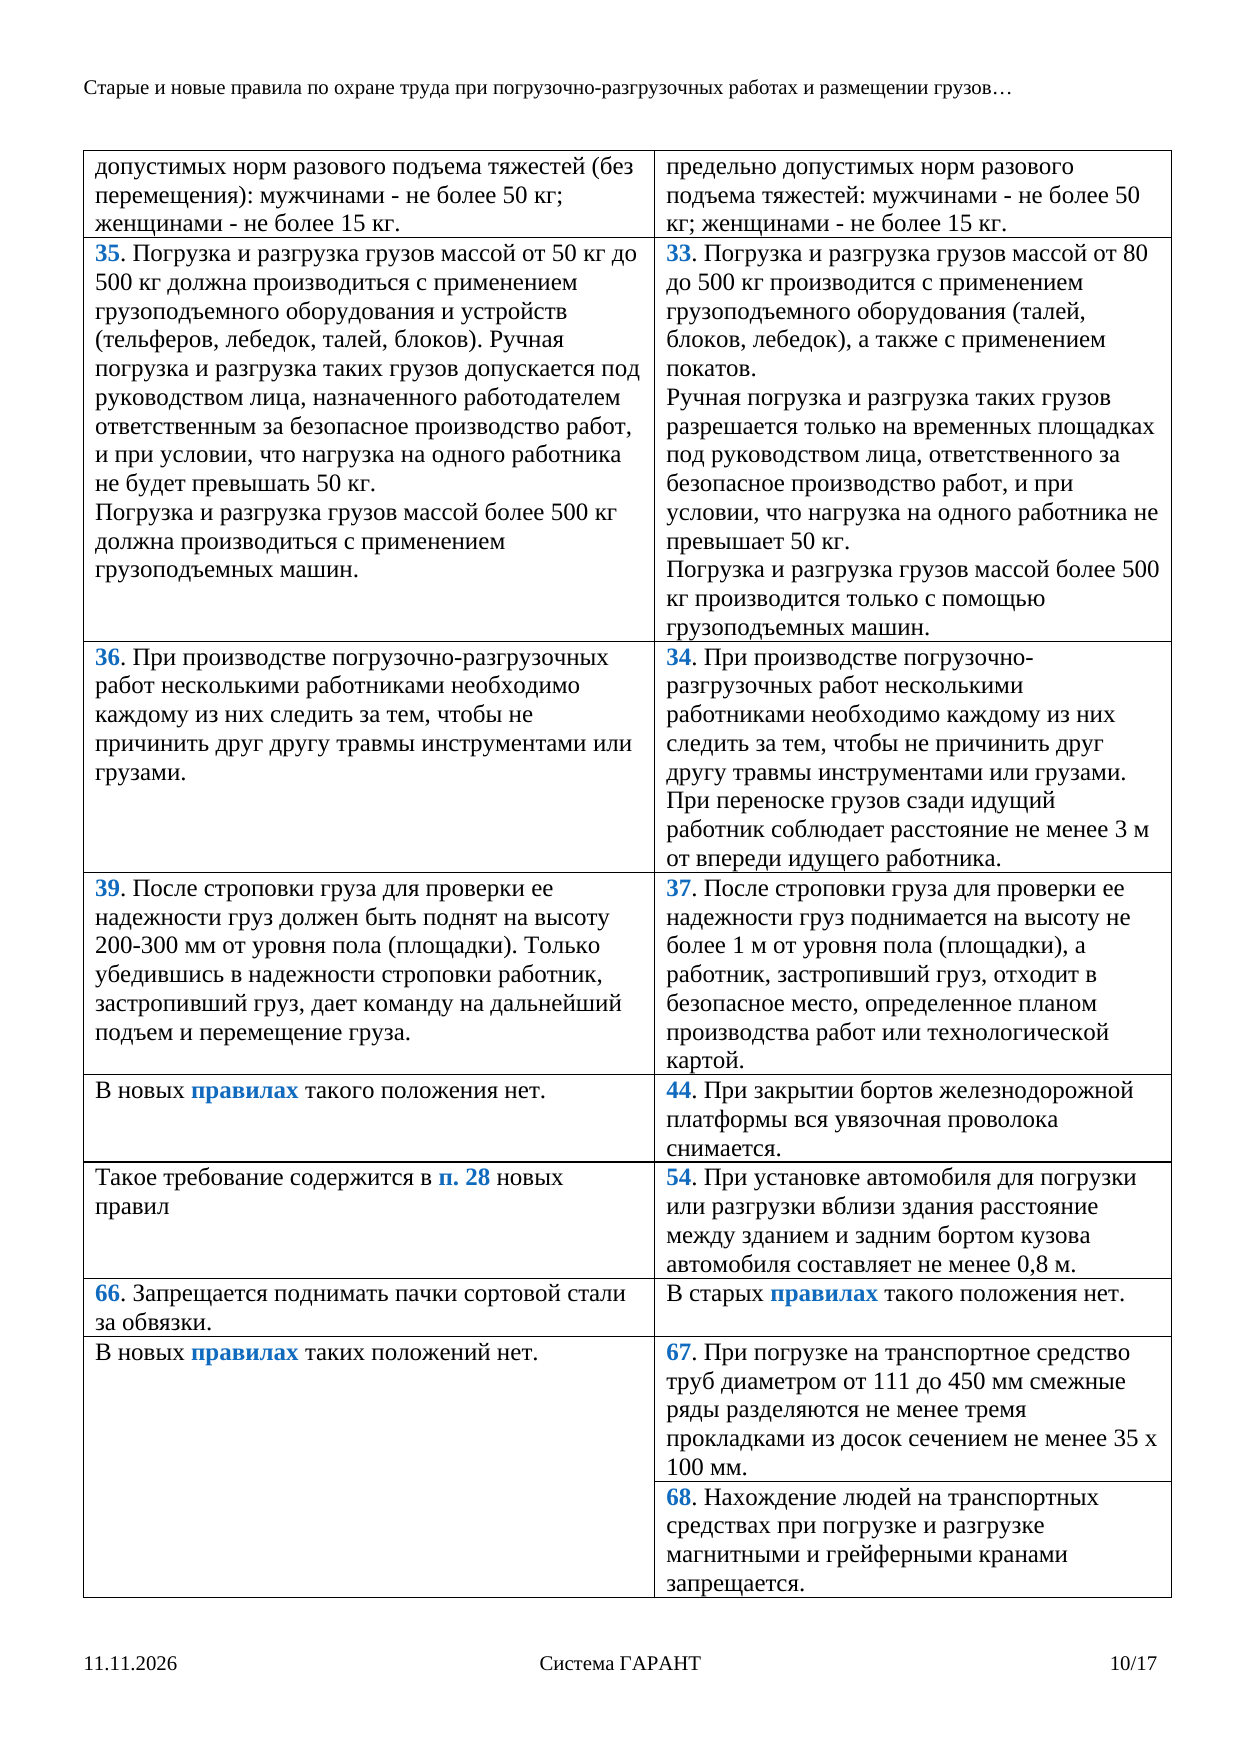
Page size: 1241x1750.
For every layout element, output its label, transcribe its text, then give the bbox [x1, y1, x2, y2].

table_cell 39. После строповки груза для проверки ее надежности груз должен быть поднят на высоту 200-300 мм от уровня пола (площадки). Только убедившись в надежности строповки работник, застропивший груз, дает команду на дальнейший подъем и перемещение груза. [84, 873, 654, 1074]
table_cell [84, 151, 654, 237]
table_cell 44. При закрытии бортов железнодорожной платформы вся увязочная проволока снимается. [655, 1075, 1171, 1161]
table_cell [655, 151, 1171, 237]
table_cell 33. Погрузка и разгрузка грузов массой от 80 до 500 кг производится с применением грузоподъемного оборудования (талей, блоков, лебедок), а также с применением покатов. Ручная погрузка и разгрузка таких грузов разрешается только на временных площадках под руководством лица, ответственного за безопасное производство работ, и при условии, что нагрузка на одного работника не превышает 50 кг. Погрузка и разгрузка грузов массой более 500 кг производится только с помощью грузоподъемных машин. [655, 238, 1171, 641]
table_cell 67. При погрузке на транспортное средство труб диаметром от 111 до 450 мм смежные ряды разделяются не менее тремя прокладками из досок сечением не менее 35 х 100 мм. [655, 1337, 1171, 1481]
table_cell 66. Запрещается поднимать пачки сортовой стали за обвязки. [84, 1279, 654, 1336]
table_cell В новых правилах таких положений нет. [84, 1337, 654, 1597]
table_cell 34. При производстве погрузочно-разгрузочных работ несколькими работниками необходимо каждому из них следить за тем, чтобы не причинить друг другу травмы инструментами или грузами. При переноске грузов сзади идущий работник соблюдает расстояние не менее 3 м от впереди идущего работника. [655, 642, 1171, 872]
table_cell 68. Нахождение людей на транспортных средствах при погрузке и разгрузке магнитными и грейферными кранами запрещается. [655, 1482, 1171, 1597]
table_cell 36. При производстве погрузочно-разгрузочных работ несколькими работниками необходимо каждому из них следить за тем, чтобы не причинить друг другу травмы инструментами или грузами. [84, 642, 654, 872]
table_cell 37. После строповки груза для проверки ее надежности груз поднимается на высоту не более 1 м от уровня пола (площадки), а работник, застропивший груз, отходит в безопасное место, определенное планом производства работ или технологической картой. [655, 873, 1171, 1074]
table_cell 35. Погрузка и разгрузка грузов массой от 50 кг до 500 кг должна производиться с применением грузоподъемного оборудования и устройств (тельферов, лебедок, талей, блоков). Ручная погрузка и разгрузка таких грузов допускается под руководством лица, назначенного работодателем ответственным за безопасное производство работ, и при условии, что нагрузка на одного работника не будет превышать 50 кг. Погрузка и разгрузка грузов массой более 500 кг должна производиться с применением грузоподъемных машин. [84, 238, 654, 641]
table_cell В старых правилах такого положения нет. [655, 1279, 1171, 1336]
table_cell В новых правилах такого положения нет. [84, 1075, 654, 1161]
table_cell Такое требование содержится в п. 28 новых правил [84, 1163, 654, 1277]
table_cell 54. При установке автомобиля для погрузки или разгрузки вблизи здания расстояние между зданием и задним бортом кузова автомобиля составляет не менее 0,8 м. [655, 1163, 1171, 1277]
